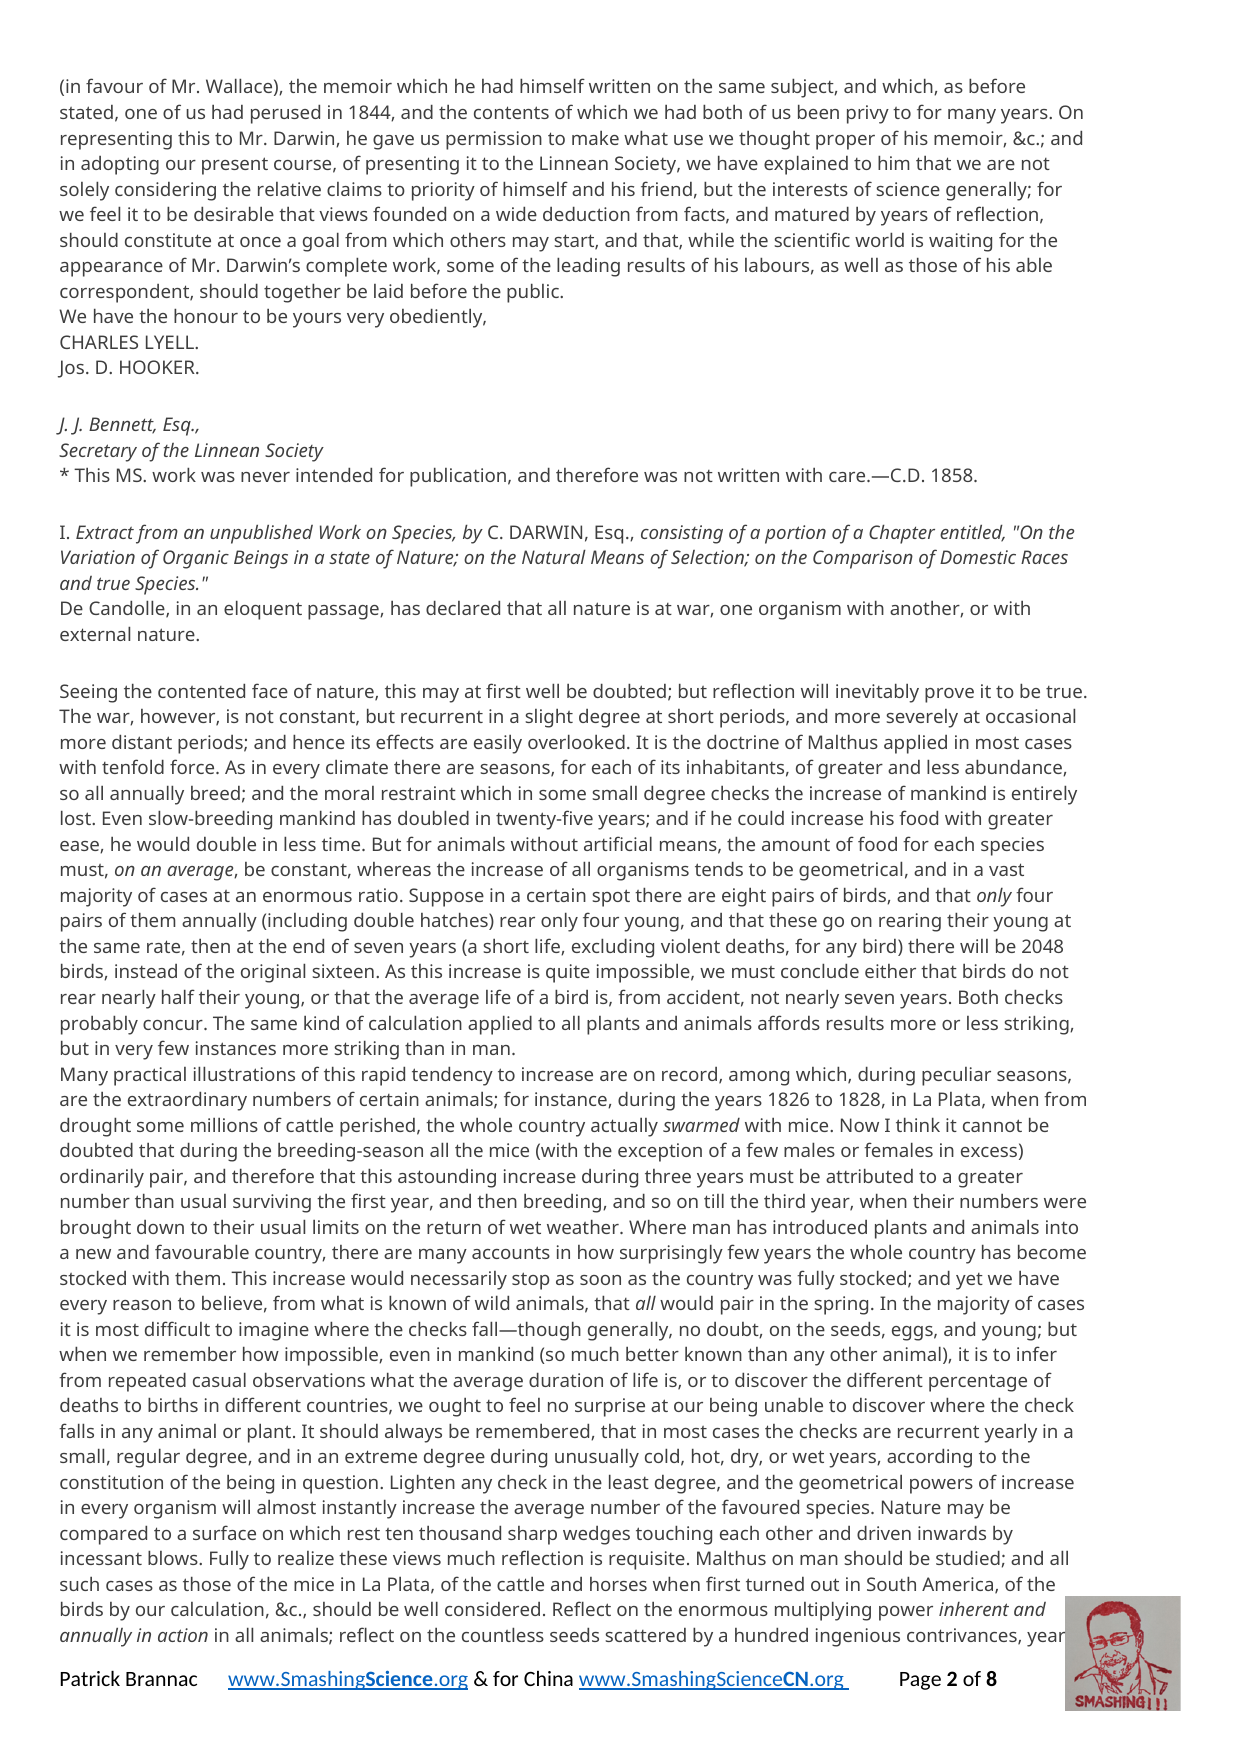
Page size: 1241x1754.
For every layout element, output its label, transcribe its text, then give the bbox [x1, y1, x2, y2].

text I. Extract from an unpublished Work on Species, by C. DARWIN, Esq., consisting of a portion of a Chapter entitled, "On the Variation of Organic Beings in a state of Nature; on the Natural Means of Selection; on the Comparison of Domestic Races and true Species." [59, 519, 1090, 596]
text J. J. Bennett, Esq., Secretary of the Linnean Society [59, 411, 1090, 462]
text * This MS. work was never intended for publication, and therefore was not written with care.—C.D. 1858. [59, 462, 1090, 488]
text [59, 678, 1090, 1648]
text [59, 74, 1090, 380]
picture [1065, 1596, 1181, 1711]
text De Candolle, in an eloquent passage, has declared that all nature is at war, one organism with another, or with external nature. [59, 596, 1090, 647]
